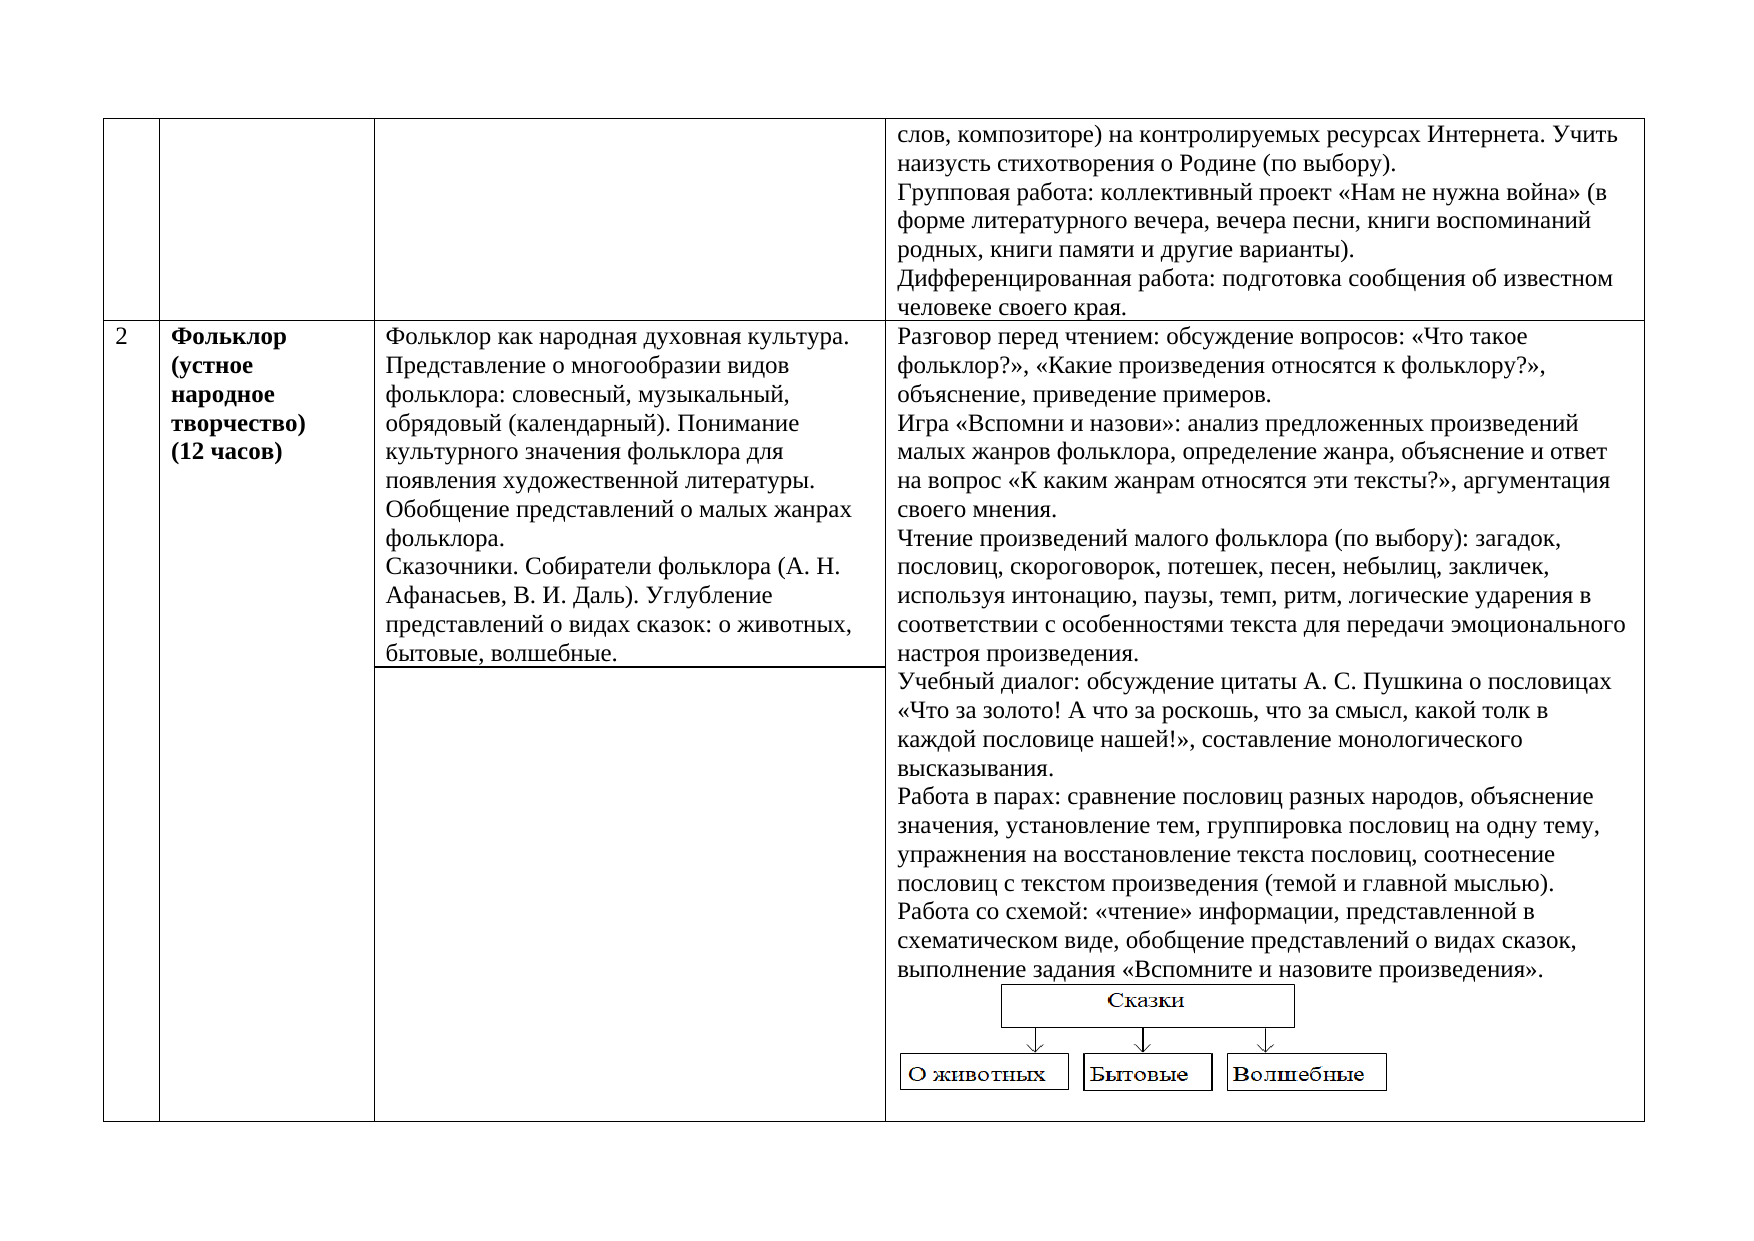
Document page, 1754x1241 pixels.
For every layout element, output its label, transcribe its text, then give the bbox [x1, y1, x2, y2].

table_cell 1 [104, 119, 159, 320]
table_cell Фольклор как народная духовная культура. Представление о многообразии видов фольклора: словесный, музыкальный, обрядовый (календарный). Понимание культурного значения фольклора для появления художественной литературы. Обобщение представлений о малых жанрах фольклора. Сказочники. Собиратели фольклора (А. Н. Афанасьев, В. И. Даль). Углубление представлений о видах сказок: о животных, бытовые, волшебные. [375, 321, 885, 666]
picture [897, 982, 1391, 1092]
table_cell Разговор перед чтением: обсуждение вопросов: «Что такое фольклор?», «Какие произведения относятся к фольклору?», объяснение, приведение примеров. Игра «Вспомни и назови»: анализ предложенных произведений малых жанров фольклора, определение жанра, объяснение и ответ на вопрос «К каким жанрам относятся эти тексты?», аргументация своего мнения. Чтение произведений малого фольклора (по выбору): загадок, пословиц, скороговорок, потешек, песен, небылиц, закличек, используя интонацию, паузы, темп, ритм, логические ударения в соответствии с особенностями текста для передачи эмоционального настроя произведения. Учебный диалог: обсуждение цитаты А. С. Пушкина о пословицах «Что за золото! А что за роскошь, что за смысл, какой толк в каждой пословице нашей!», составление монологического высказывания. Работа в парах: сравнение пословиц разных народов, объяснение значения, установление тем, группировка пословиц на одну тему, упражнения на восстановление текста пословиц, соотнесение пословиц с текстом произведения (темой и главной мыслью). Работа со схемой: «чтение» информации, представленной в схематическом виде, обобщение представлений о видах сказок, выполнение задания «Вспомните и назовите произведения». Чтение вслух и про себя фольклорных произведений (народных сказок), определяя мотив и цель чтения, отвечая на вопрос: «На какой вопрос хочу получить ответ, читая произведение?», различение реальных и сказочных событий в народных произведениях. Учебный диалог: осознание ценности нравственно-этических понятий для всех народов: трудолюбие, дружба, честность. Наблюдение за особенностями построения волшебной сказки (зачин, троекратные повторы, концовка), выделение смысловых частей сказки в соответствии с сюжетом, определение последовательности событий в произведении, поиск устойчивых выражений. Составление номинативного плана. Пересказ (устно) содержания подробно. Рассказ о собирателях фольклора (А. Н. Афанасьев, В. И. Даль, братья Гримм), знакомство с их книгами, составление высказывания о культурной значимости художественной литературы и фольклора с включением в собственную речь пословиц, крылатых выражений и других средств выразительности. Работа в группе (совместная деятельность): сочинение сказок (по аналогии), проведение конкурса на лучшего знатока фольклорных жанров. Поиск дополнительной информации о собирателях фольклора, представление своего сообщения в классе. [886, 321, 1644, 1121]
table_cell 2 [104, 321, 159, 1121]
table_cell [375, 668, 885, 1121]
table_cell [160, 119, 374, 320]
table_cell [375, 119, 885, 320]
table_cell Фольклор (устное народное творчество) (12 часов) [160, 321, 374, 1121]
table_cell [886, 119, 1644, 320]
